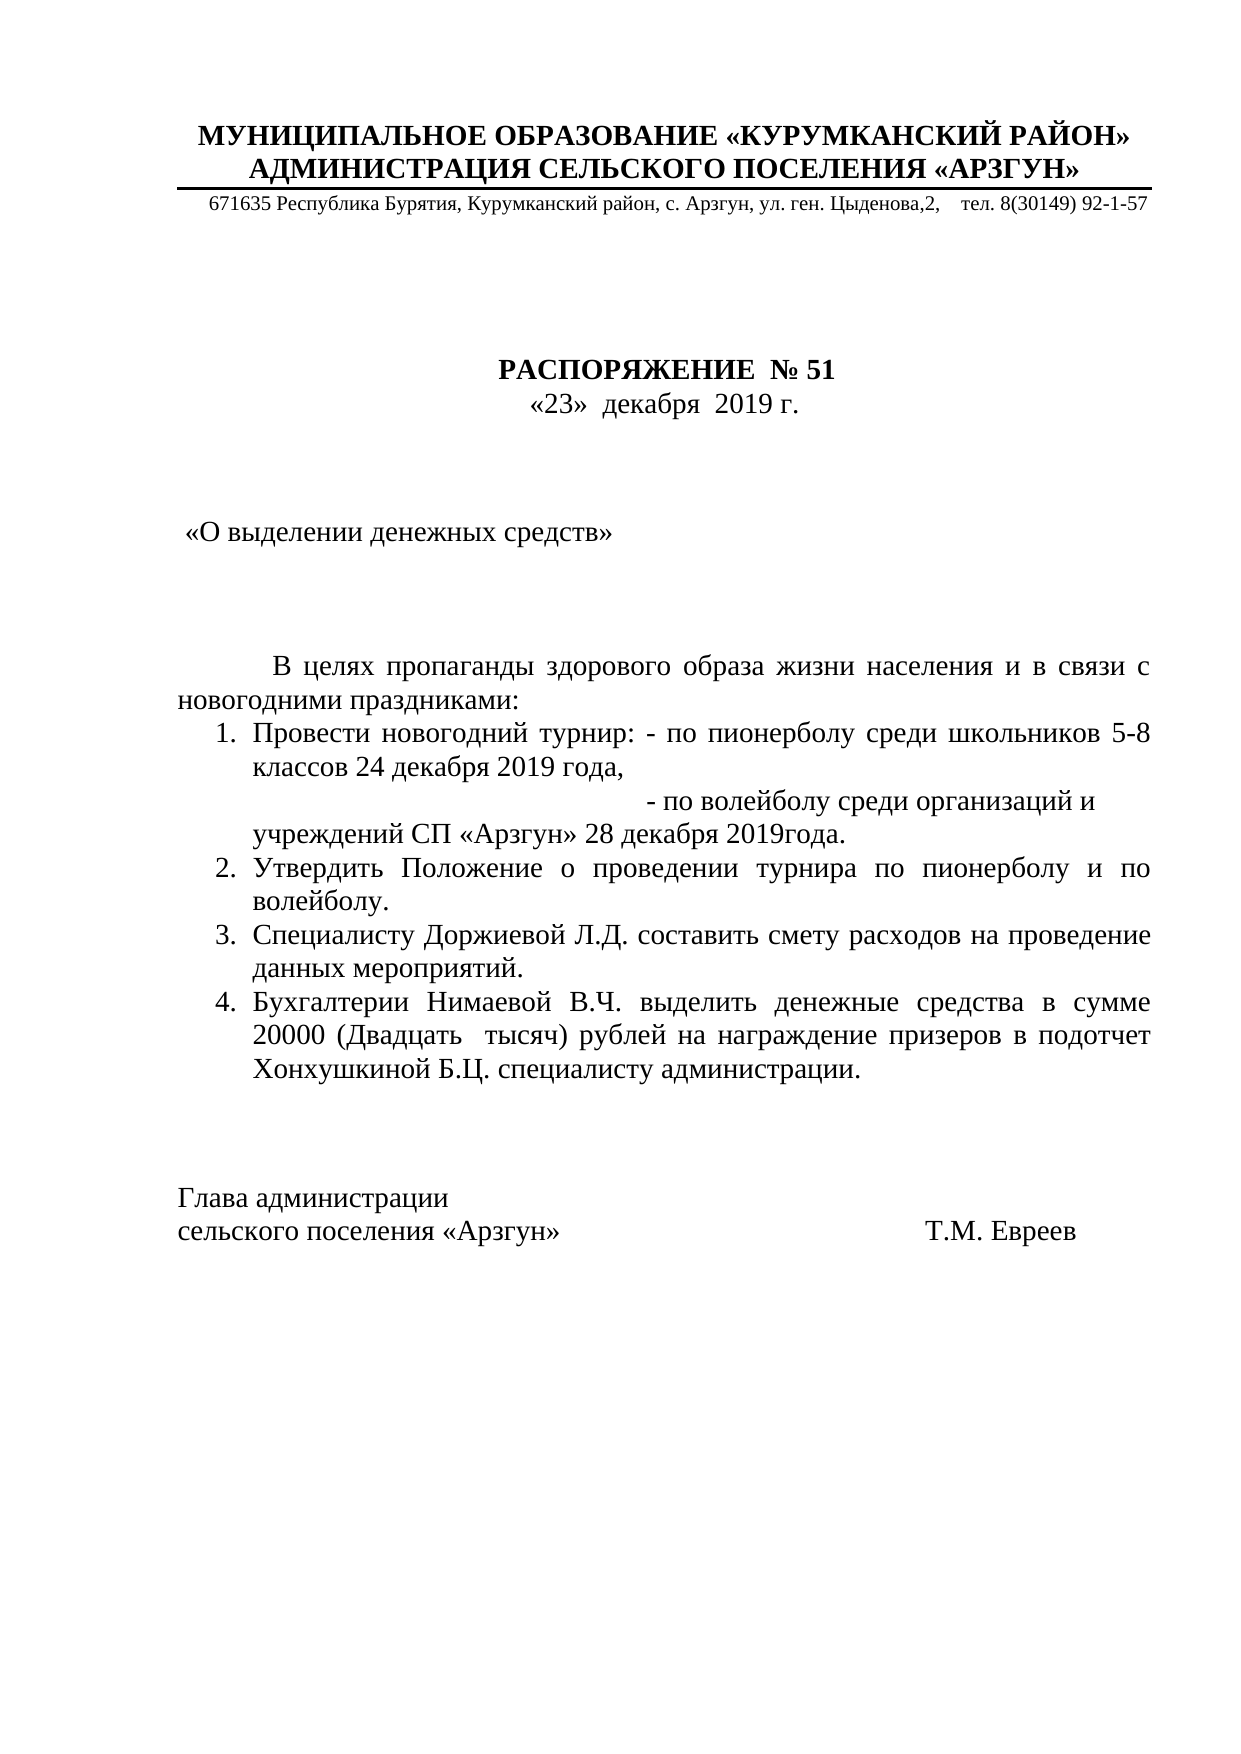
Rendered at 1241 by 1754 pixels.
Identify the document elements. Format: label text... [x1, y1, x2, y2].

text В целях пропаганды здорового образа жизни населения и в связи с новогодними праздниками: [177, 648, 1152, 716]
list - по волейболу среди организаций и учреждений СП «Арзгун» 28 декабря 2019года. [252, 783, 1152, 850]
list Специалисту Доржиевой Л.Д. составить смету расходов на проведение данных мероприятий. [215, 917, 1152, 984]
list Утвердить Положение о проведении турнира по пионерболу и по волейболу. [215, 850, 1152, 917]
text «О выделении денежных средств» [177, 514, 1152, 548]
text «23» декабря 2019 г. [177, 386, 1152, 419]
text 671635 Республика Бурятия, Курумканский район, с. Арзгун, ул. ген. Цыденова,2, тел. 8(30149) 92-1-57 [177, 190, 1152, 214]
text РАСПОРЯЖЕНИЕ № 51 [177, 352, 1152, 386]
list Бухгалтерии Нимаевой В.Ч. выделить денежные средства в сумме 20000 (Двадцать тысяч) рублей на награждение призеров в подотчет Хонхушкиной Б.Ц. специалисту администрации. [215, 984, 1152, 1084]
text сельского поселения «Арзгун» Т.М. Евреев [177, 1213, 1152, 1247]
text АДМИНИСТРАЦИЯ СЕЛЬСКОГО ПОСЕЛЕНИЯ «АРЗГУН» [177, 152, 1152, 187]
text Глава администрации [177, 1180, 1152, 1213]
text МУНИЦИПАЛЬНОЕ ОБРАЗОВАНИЕ «КУРУМКАНСКИЙ РАЙОН» [177, 118, 1152, 152]
list Провести новогодний турнир: - по пионерболу среди школьников 5-8 классов 24 декабря 2019 года, [215, 716, 1152, 783]
